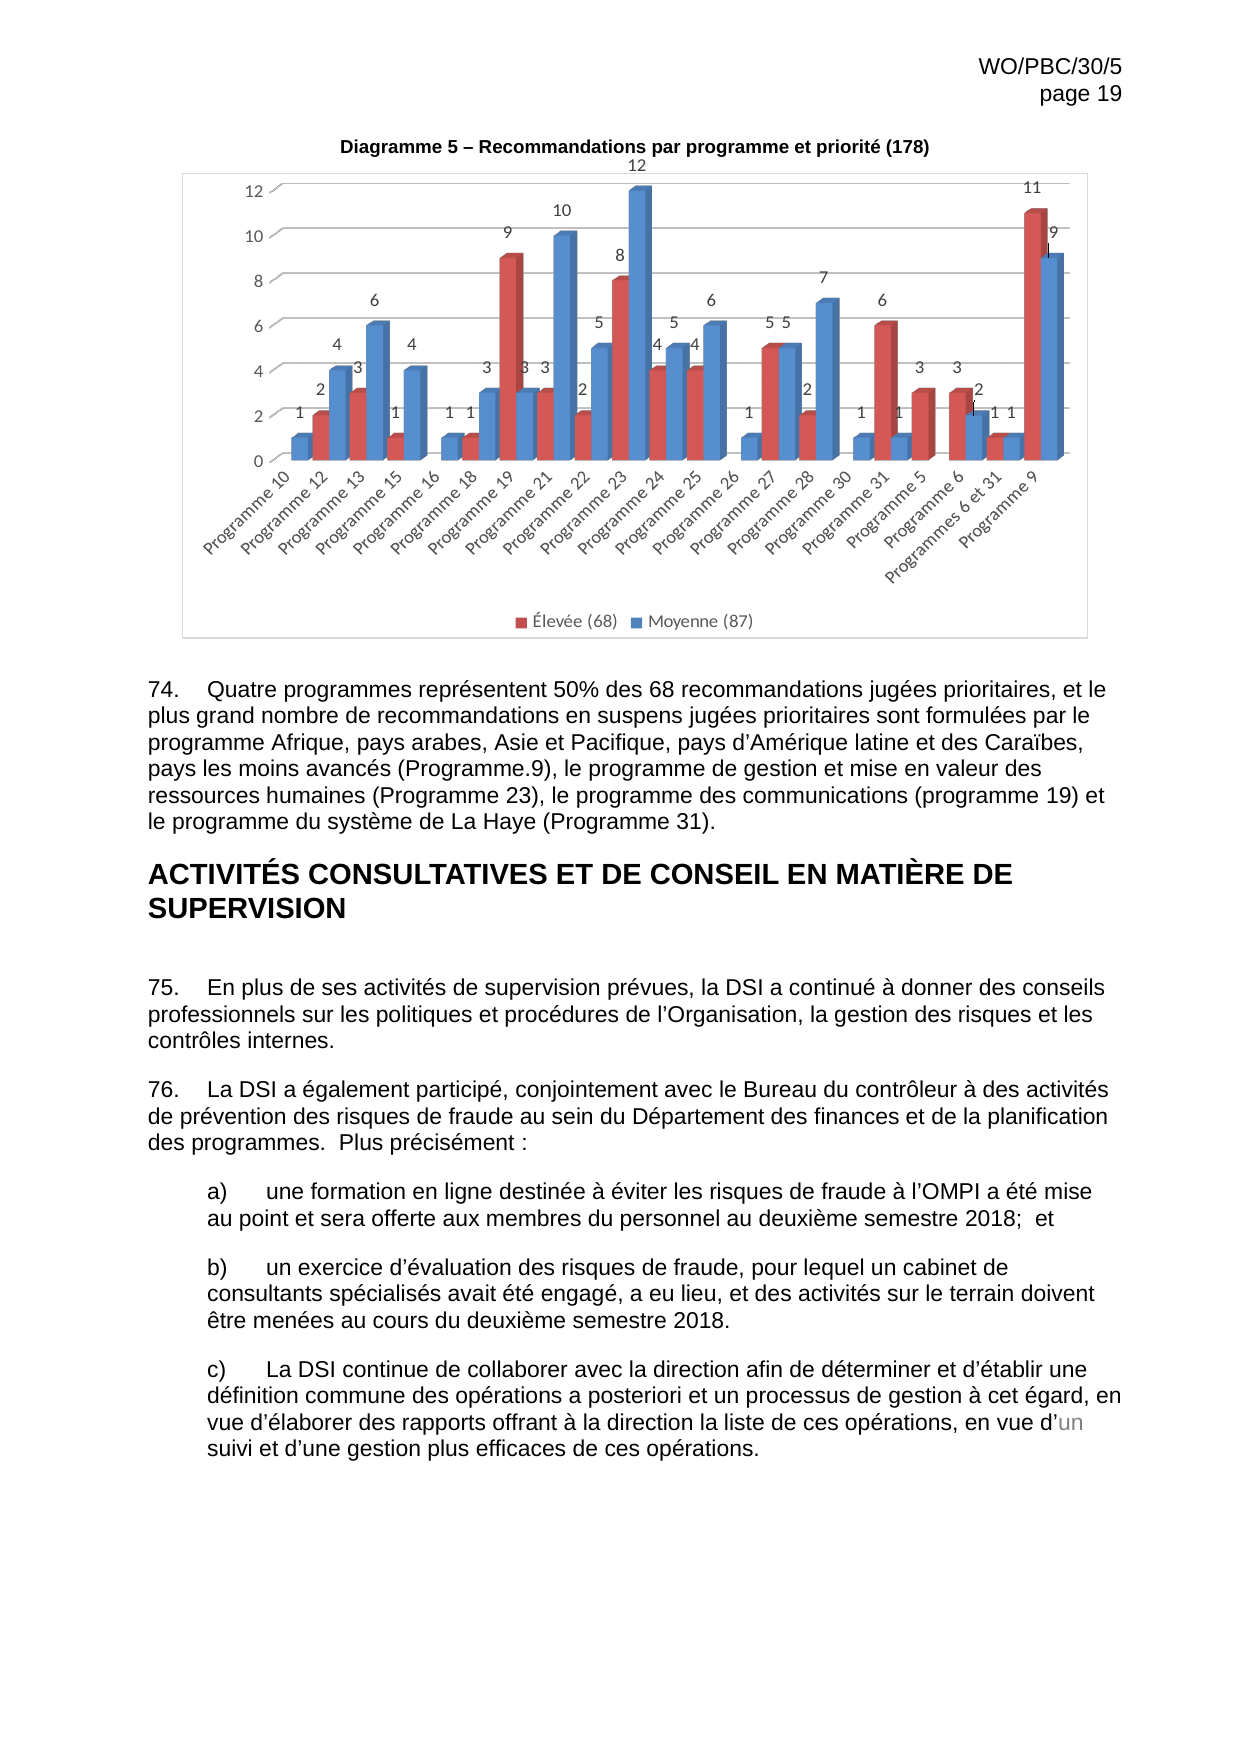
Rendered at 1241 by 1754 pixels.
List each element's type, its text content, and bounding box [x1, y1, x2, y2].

list une formation en ligne destinée à éviter les risques de fraude à l’OMPI a été mise au point et sera offerte aux membres du personnel au deuxième semestre 2018; et [207, 1178, 1122, 1231]
list La DSI continue de collaborer avec la direction afin de déterminer et d’établir une définition commune des opérations a posteriori et un processus de gestion à cet égard, en vue d’élaborer des rapports offrant à la direction la liste de ces opérations, en vue d’un suivi et d’une gestion plus efficaces de ces opérations. [207, 1356, 1122, 1461]
text En plus de ses activités de supervision prévues, la DSI a continué à donner des conseils professionnels sur les politiques et procédures de l’Organisation, la gestion des risques et les contrôles internes. [148, 974, 1122, 1053]
list Diagramme 5 – Recommandations par programme et priorité (178) [148, 136, 1122, 157]
text La DSI a également participé, conjointement avec le Bureau du contrôleur à des activités de prévention des risques de fraude au sein du Département des finances et de la planification des programmes. Plus précisément : [148, 1076, 1122, 1155]
list un exercice d’évaluation des risques de fraude, pour lequel un cabinet de consultants spécialisés avait été engagé, a eu lieu, et des activités sur le terrain doivent être menées au cours du deuxième semestre 2018. [207, 1254, 1122, 1333]
subtitle Activités consultatives et de conseil en matière de supervision [148, 857, 1122, 924]
text Quatre programmes représentent 50% des 68 recommandations jugées prioritaires, et le plus grand nombre de recommandations en suspens jugées prioritaires sont formulées par le programme Afrique, pays arabes, Asie et Pacifique, pays d’Amérique latine et des Caraïbes, pays les moins avancés (Programme.9), le programme de gestion et mise en valeur des ressources humaines (Programme 23), le programme des communications (programme 19) et le programme du système de La Haye (Programme 31). [148, 676, 1122, 834]
